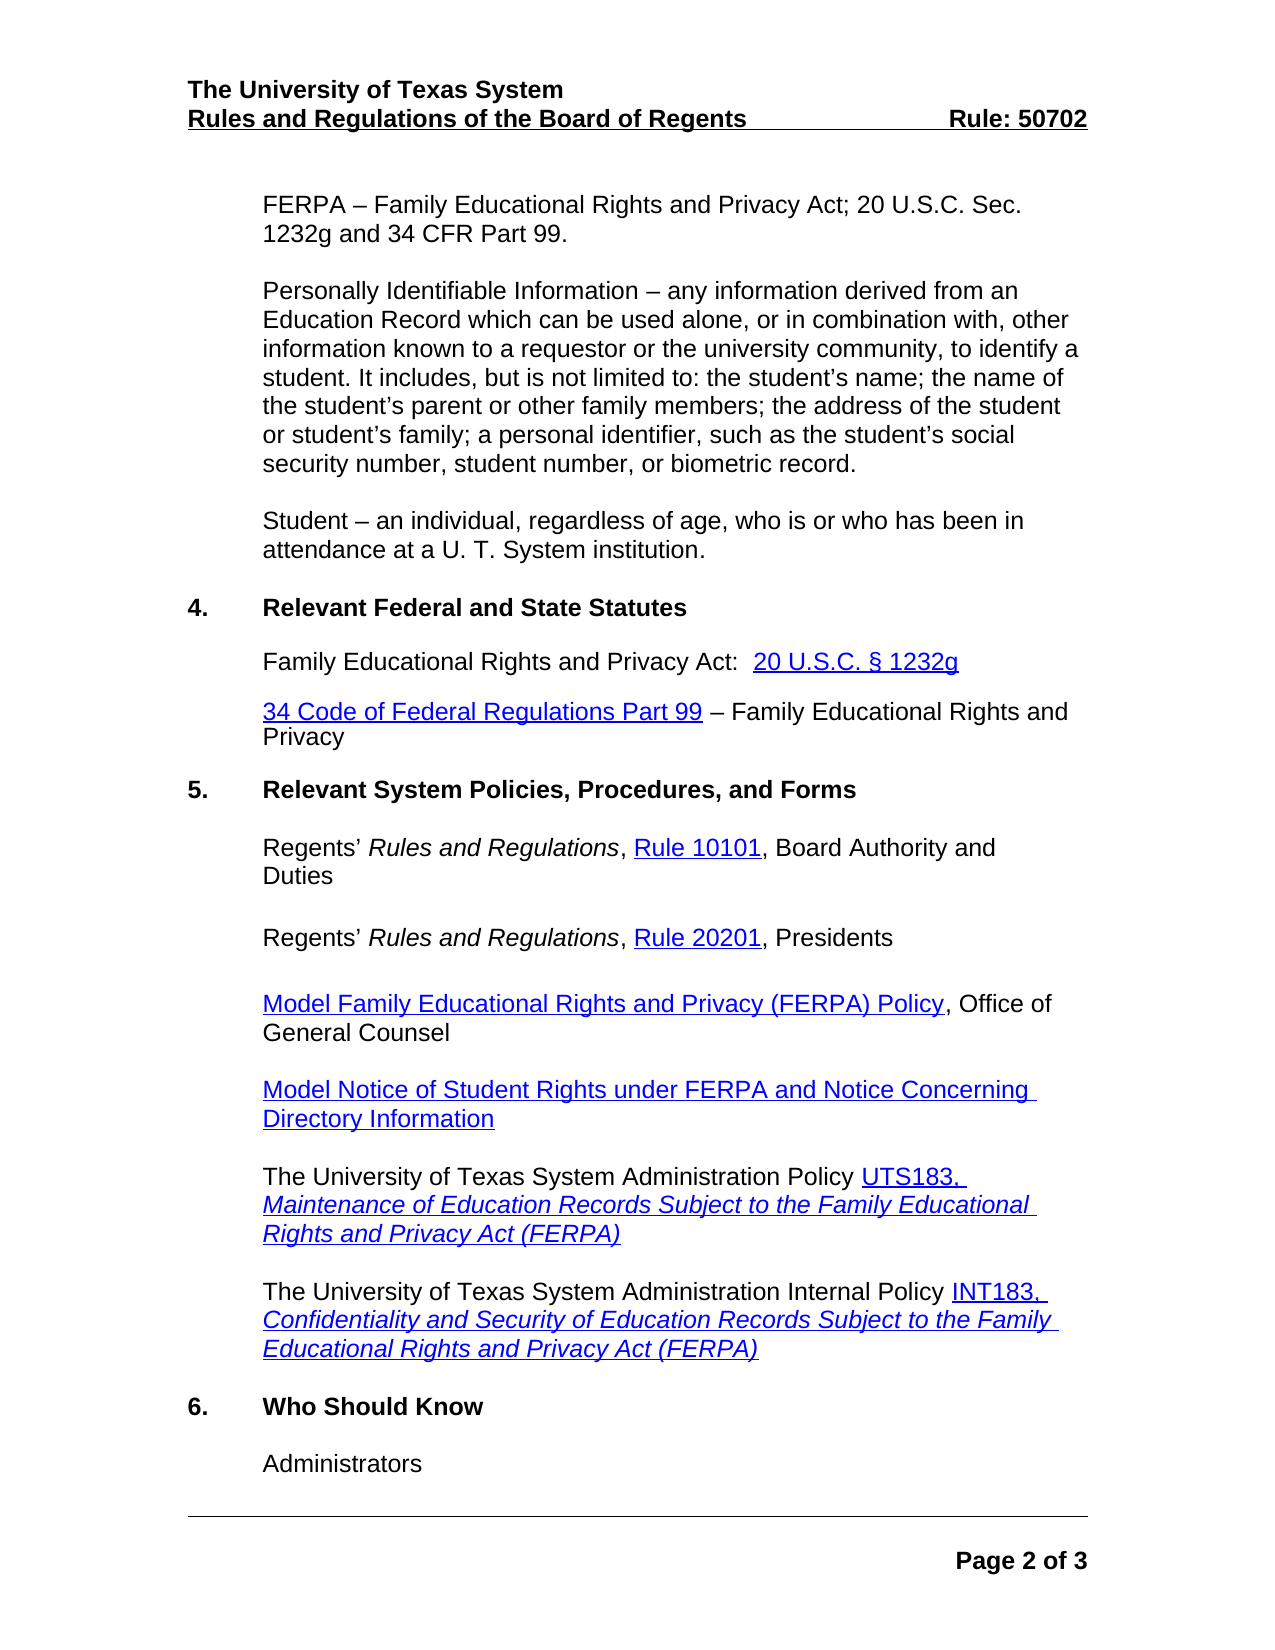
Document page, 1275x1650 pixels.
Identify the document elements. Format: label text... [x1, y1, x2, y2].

text 4. Relevant Federal and State Statutes [187, 592, 1087, 621]
text Student – an individual, regardless of age, who is or who has been in attendance at a U. T. System institution. [262, 506, 1087, 564]
text Family Educational Rights and Privacy Act: 20 U.S.C. § 1232g [262, 650, 1087, 675]
text Regents’ Rules and Regulations, Rule 20201, Presidents [262, 923, 1066, 952]
text FERPA – Family Educational Rights and Privacy Act; 20 U.S.C. Sec. 1232g and 34 CFR Part 99. [262, 190, 1087, 247]
text The University of Texas System Administration Internal Policy INT183, Confidentiality and Security of Education Records Subject to the Family Educational Rights and Privacy Act (FERPA) [262, 1277, 1087, 1363]
text 34 Code of Federal Regulations Part 99 – Family Educational Rights and Privacy [262, 700, 1087, 750]
text 5. Relevant System Policies, Procedures, and Forms [187, 775, 1087, 804]
text Administrators [262, 1449, 1087, 1478]
text Regents’ Rules and Regulations, Rule 10101, Board Authority and Duties [262, 832, 1066, 890]
text 6. Who Should Know [187, 1392, 1087, 1420]
text Model Notice of Student Rights under FERPA and Notice Concerning Directory Information [262, 1075, 1087, 1133]
text Model Family Educational Rights and Privacy (FERPA) Policy, Office of General Counsel [262, 989, 1087, 1047]
text The University of Texas System Administration Policy UTS183, Maintenance of Education Records Subject to the Family Educational Rights and Privacy Act (FERPA) [262, 1162, 1087, 1248]
text Personally Identifiable Information – any information derived from an Education Record which can be used alone, or in combination with, other information known to a requestor or the university community, to identify a student. It includes, but is not limited to: the student’s name; the name of the student’s parent or other family members; the address of the student or student’s family; a personal identifier, such as the student’s social security number, student number, or biometric record. [262, 276, 1087, 477]
